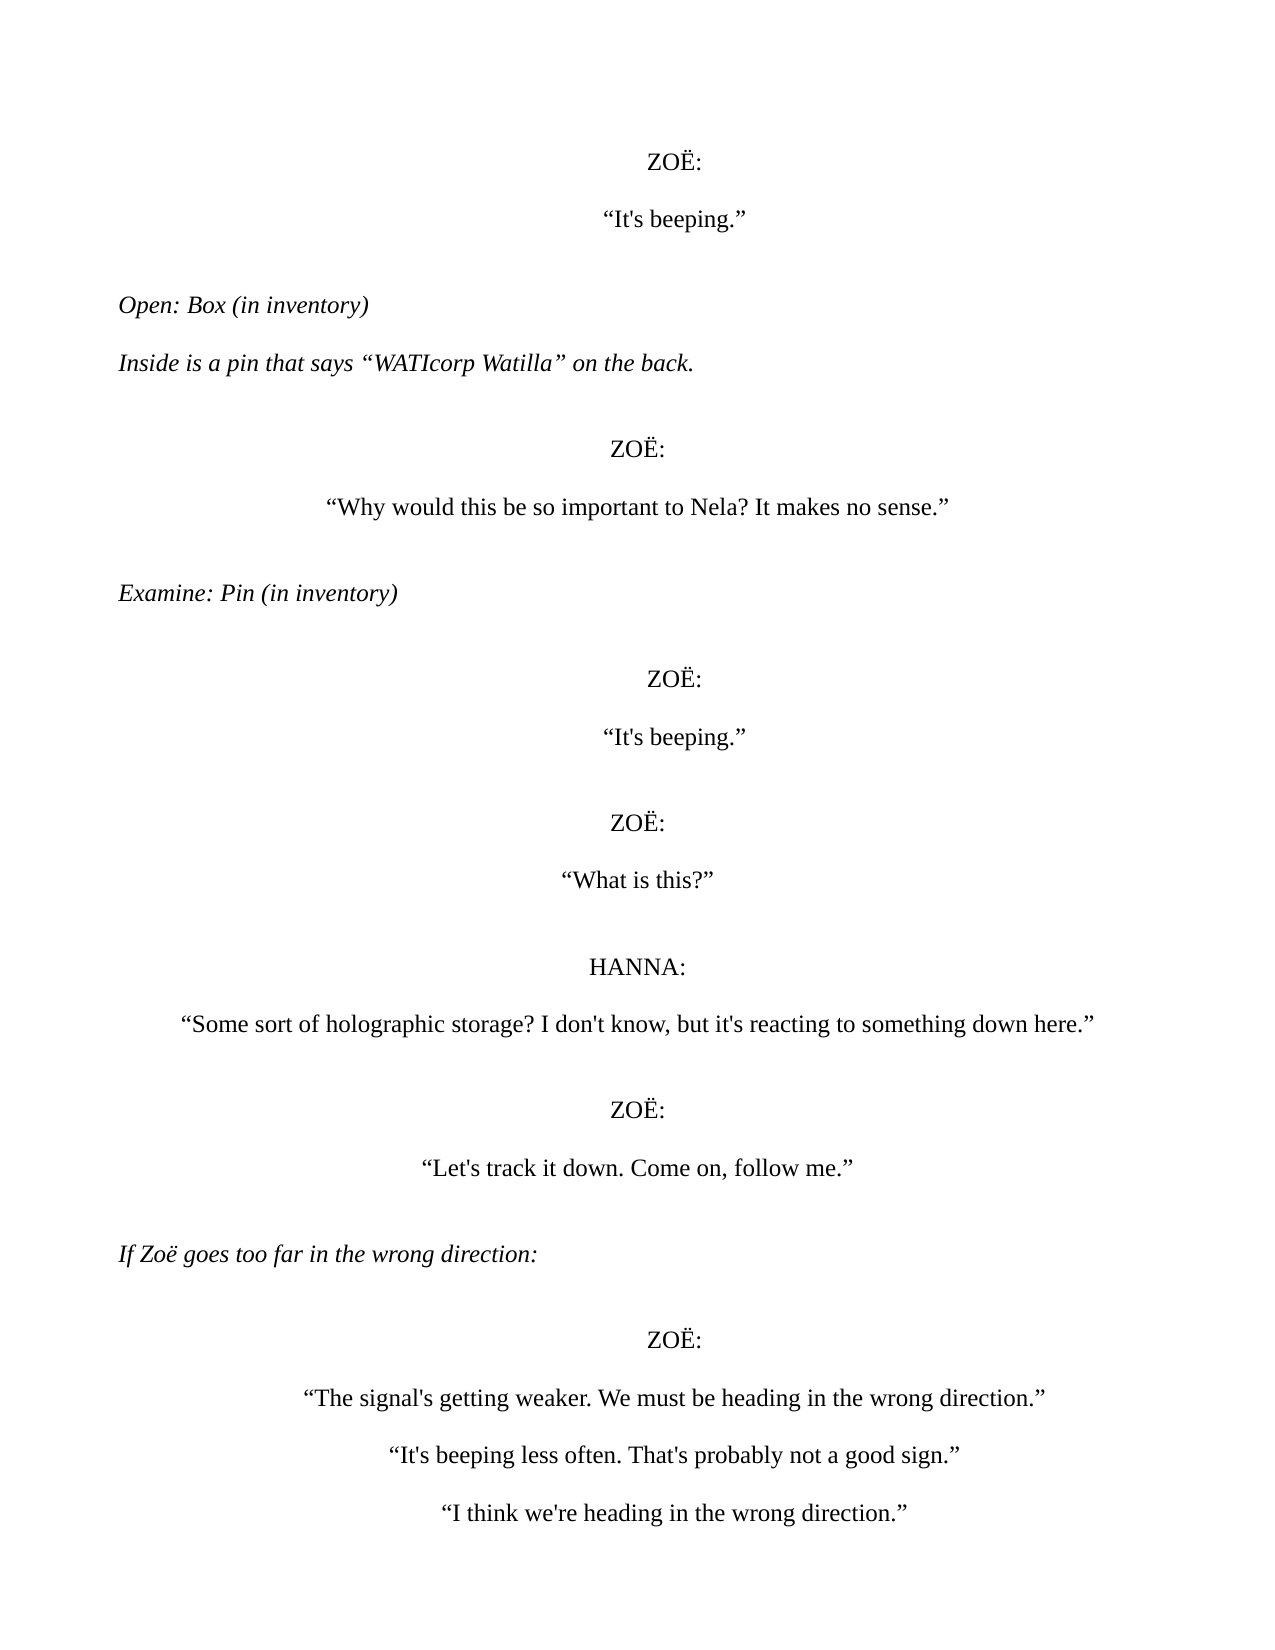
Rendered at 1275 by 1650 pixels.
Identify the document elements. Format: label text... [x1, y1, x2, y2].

text “What is this?” [118, 866, 1157, 894]
text “I think we're heading in the wrong direction.” [118, 1498, 1157, 1527]
text Inside is a pin that says “WATIcorp Watilla” on the back. [118, 348, 1157, 377]
text ZOË: [118, 1326, 1157, 1354]
text “The signal's getting weaker. We must be heading in the wrong direction.” [118, 1383, 1157, 1412]
text ZOË: [118, 664, 1157, 693]
text Open: Box (in inventory) [118, 291, 1157, 319]
text “Why would this be so important to Nela? It makes no sense.” [118, 492, 1157, 521]
text “It's beeping.” [118, 204, 1157, 233]
text “It's beeping.” [118, 722, 1157, 751]
text ZOË: [118, 434, 1157, 463]
text “Some sort of holographic storage? I don't know, but it's reacting to something down here.” [118, 1009, 1157, 1038]
text ZOË: [118, 1096, 1157, 1124]
text Examine: Pin (in inventory) [118, 578, 1157, 607]
text HANNA: [118, 952, 1157, 981]
text “It's beeping less often. That's probably not a good sign.” [118, 1441, 1157, 1469]
text “Let's track it down. Come on, follow me.” [118, 1153, 1157, 1182]
text ZOË: [118, 808, 1157, 837]
text ZOË: [118, 147, 1157, 176]
text If Zoë goes too far in the wrong direction: [118, 1239, 1157, 1268]
